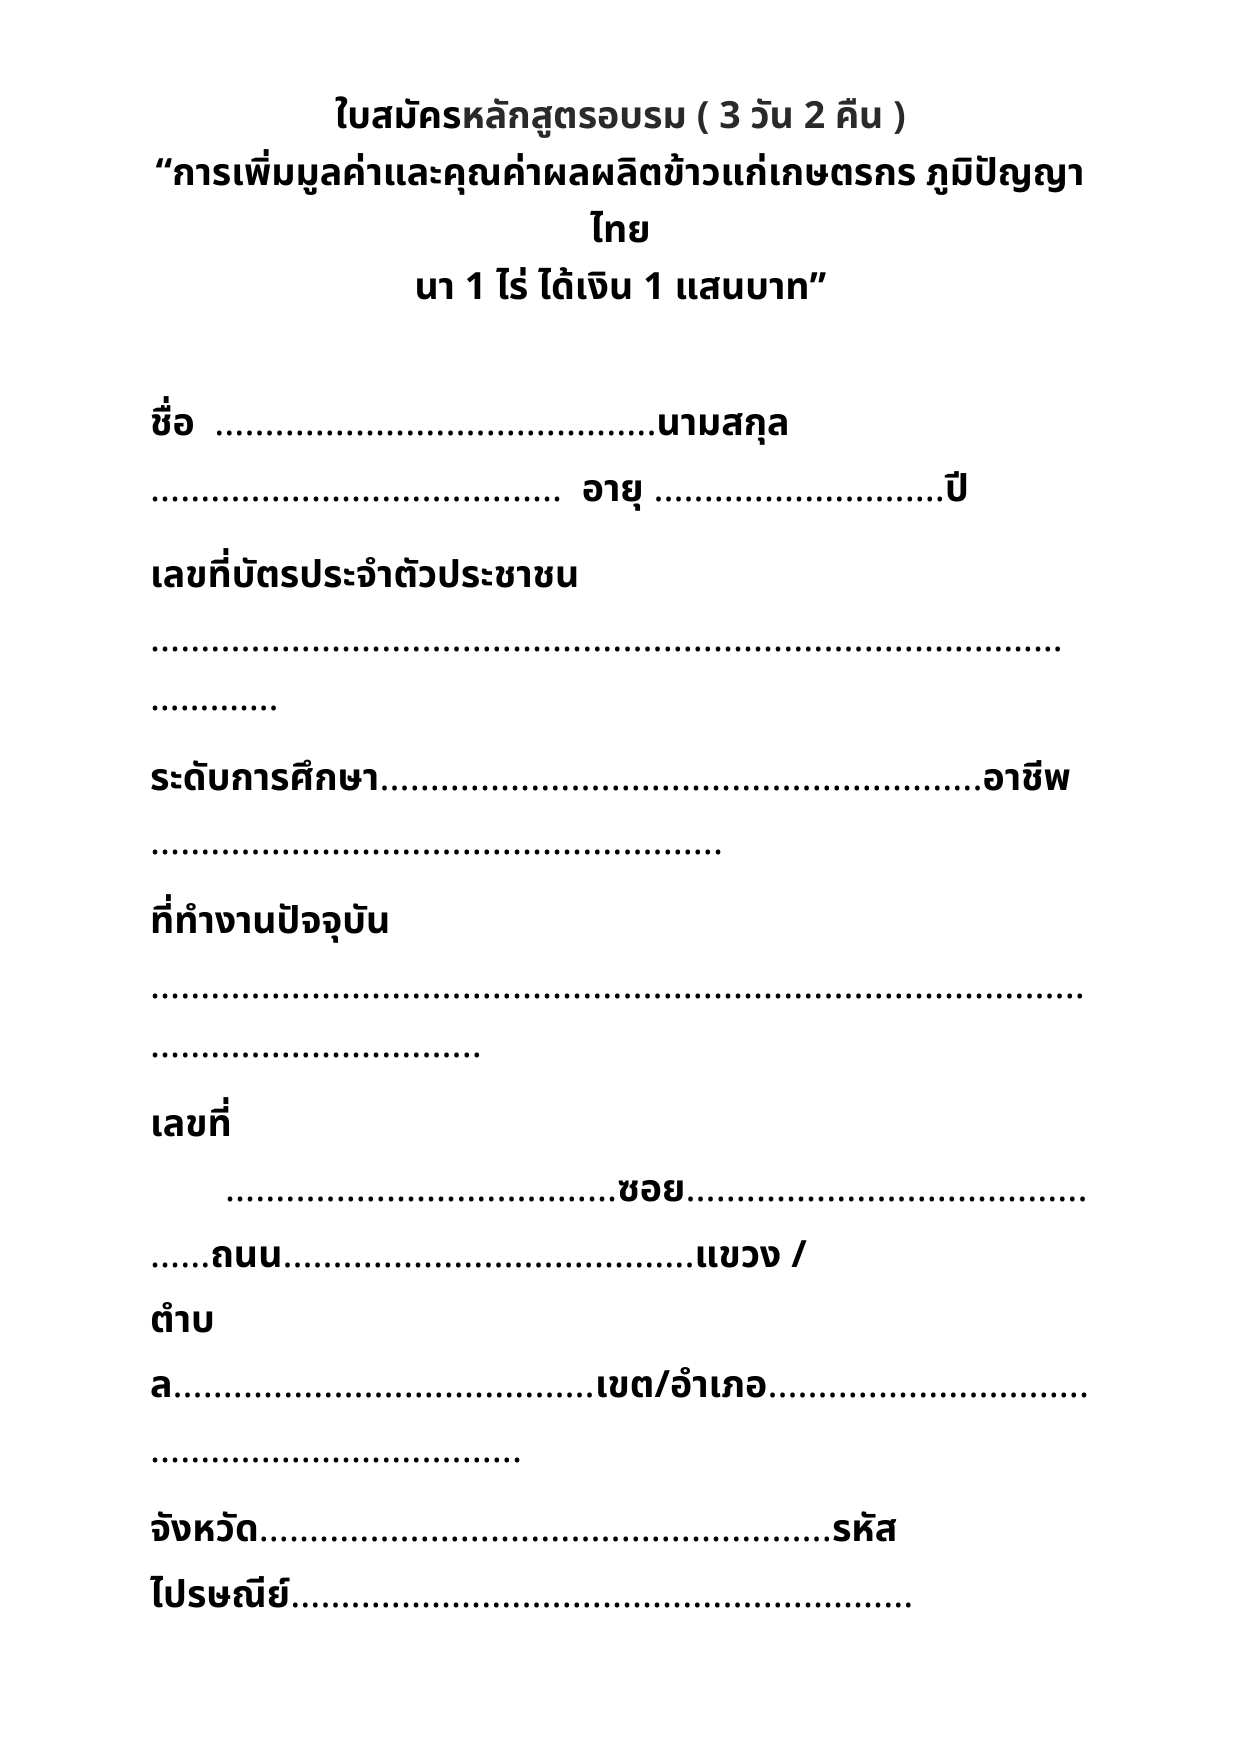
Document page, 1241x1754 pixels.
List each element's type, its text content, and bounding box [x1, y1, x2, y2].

text ใบสมัครหลักสูตรอบรม ( 3 วัน 2 คืน ) [150, 89, 1090, 146]
text เลขที่บัตรประจำตัวประชาชน ...............................................................................……………………. [150, 547, 1090, 721]
text “การเพิ่มมูลค่าและคุณค่าผลผลิตข้าวแก่เกษตรกร ภูมิปัญญาไทย [150, 146, 1090, 259]
text ชื่อ ............................................นามสกุล ......................................... อายุ .............................ปี [150, 396, 1090, 518]
text เลขที่ .......................................ซอย..............................................ถนน.........................................แขวง / ตำบล..........................................เขต/อำเภอ..................................................................... [150, 1096, 1090, 1473]
text ระดับการศึกษา............................................................อาชีพ ......................................................... [150, 750, 1090, 866]
text นา 1 ไร่ ได้เงิน 1 แสนบาท” [150, 259, 1090, 316]
text ที่ทำงานปัจจุบัน .............................................................................................................................. [150, 894, 1090, 1068]
text จังหวัด.........................................................รหัสไปรษณีย์.............................................................. [150, 1501, 1090, 1624]
